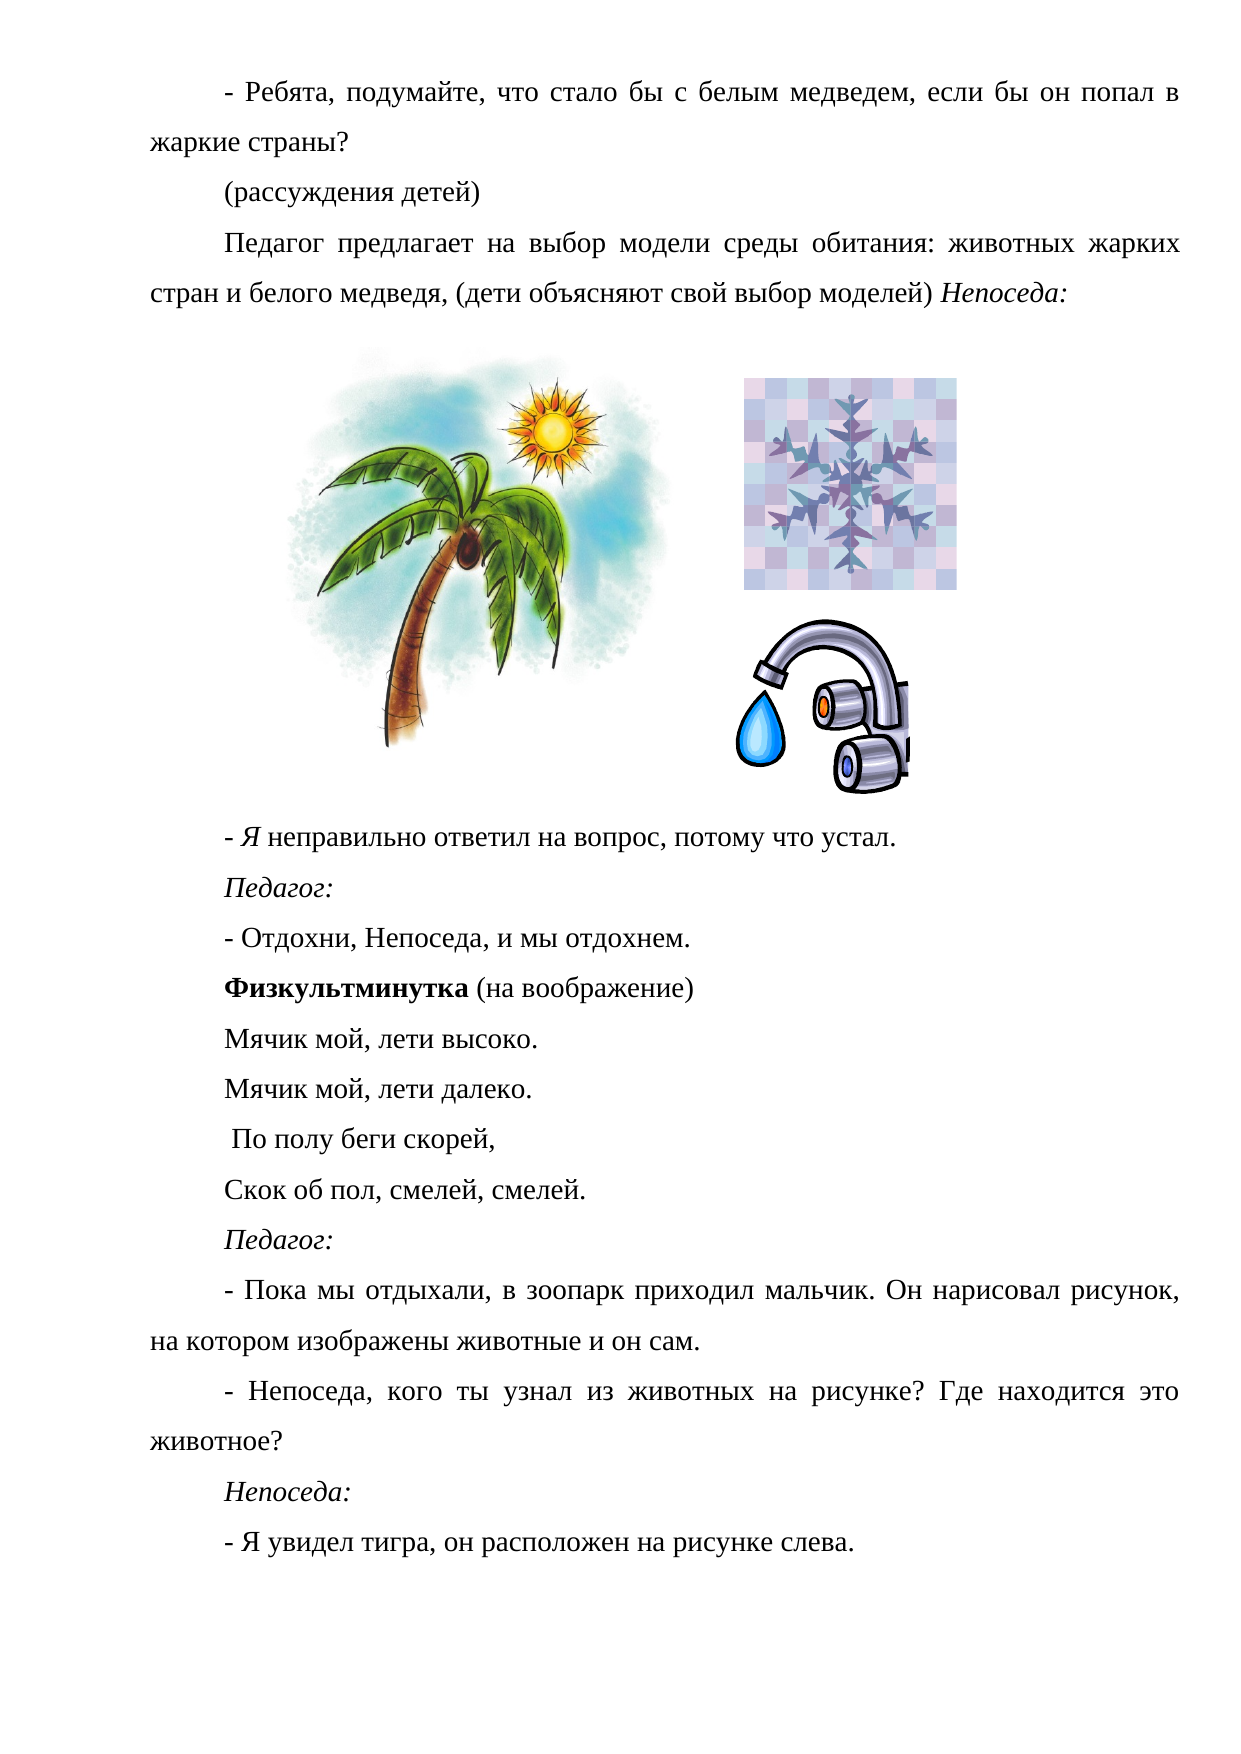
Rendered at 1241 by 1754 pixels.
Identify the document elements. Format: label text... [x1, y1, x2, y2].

text - Я неправильно ответил на вопрос, потому что устал. [150, 819, 1181, 853]
text Педагог предлагает на выбор модели среды обитания: животных жарких стран и белого медведя, (дети объясняют свой выбор моделей) Непоседа: [150, 225, 1181, 309]
text Скок об пол, смелей, смелей. [150, 1172, 1181, 1205]
picture [248, 347, 674, 772]
text Мячик мой, лети высоко. [150, 1021, 1181, 1054]
text Мячик мой, лети далеко. [150, 1071, 1181, 1105]
text Педагог: [150, 1222, 1181, 1256]
text - Я увидел тигра, он расположен на рисунке слева. [150, 1524, 1181, 1557]
text - Пока мы отдыхали, в зоопарк приходил мальчик. Он нарисовал рисунок, на котором изображены животные и он сам. [150, 1272, 1181, 1356]
text Физкультминутка (на воображение) [150, 971, 1181, 1004]
text Педагог: [150, 870, 1181, 903]
text - Непоседа, кого ты узнал из животных на рисунке? Где находится это животное? [150, 1373, 1181, 1457]
text (рассуждения детей) [150, 174, 1181, 208]
text - Отдохни, Непоседа, и мы отдохнем. [150, 920, 1181, 954]
text Непоседа: [150, 1474, 1181, 1507]
text По полу беги скорей, [150, 1121, 1181, 1155]
text - Ребята, подумайте, что стало бы с белым медведем, если бы он попал в жаркие страны? [150, 74, 1181, 158]
